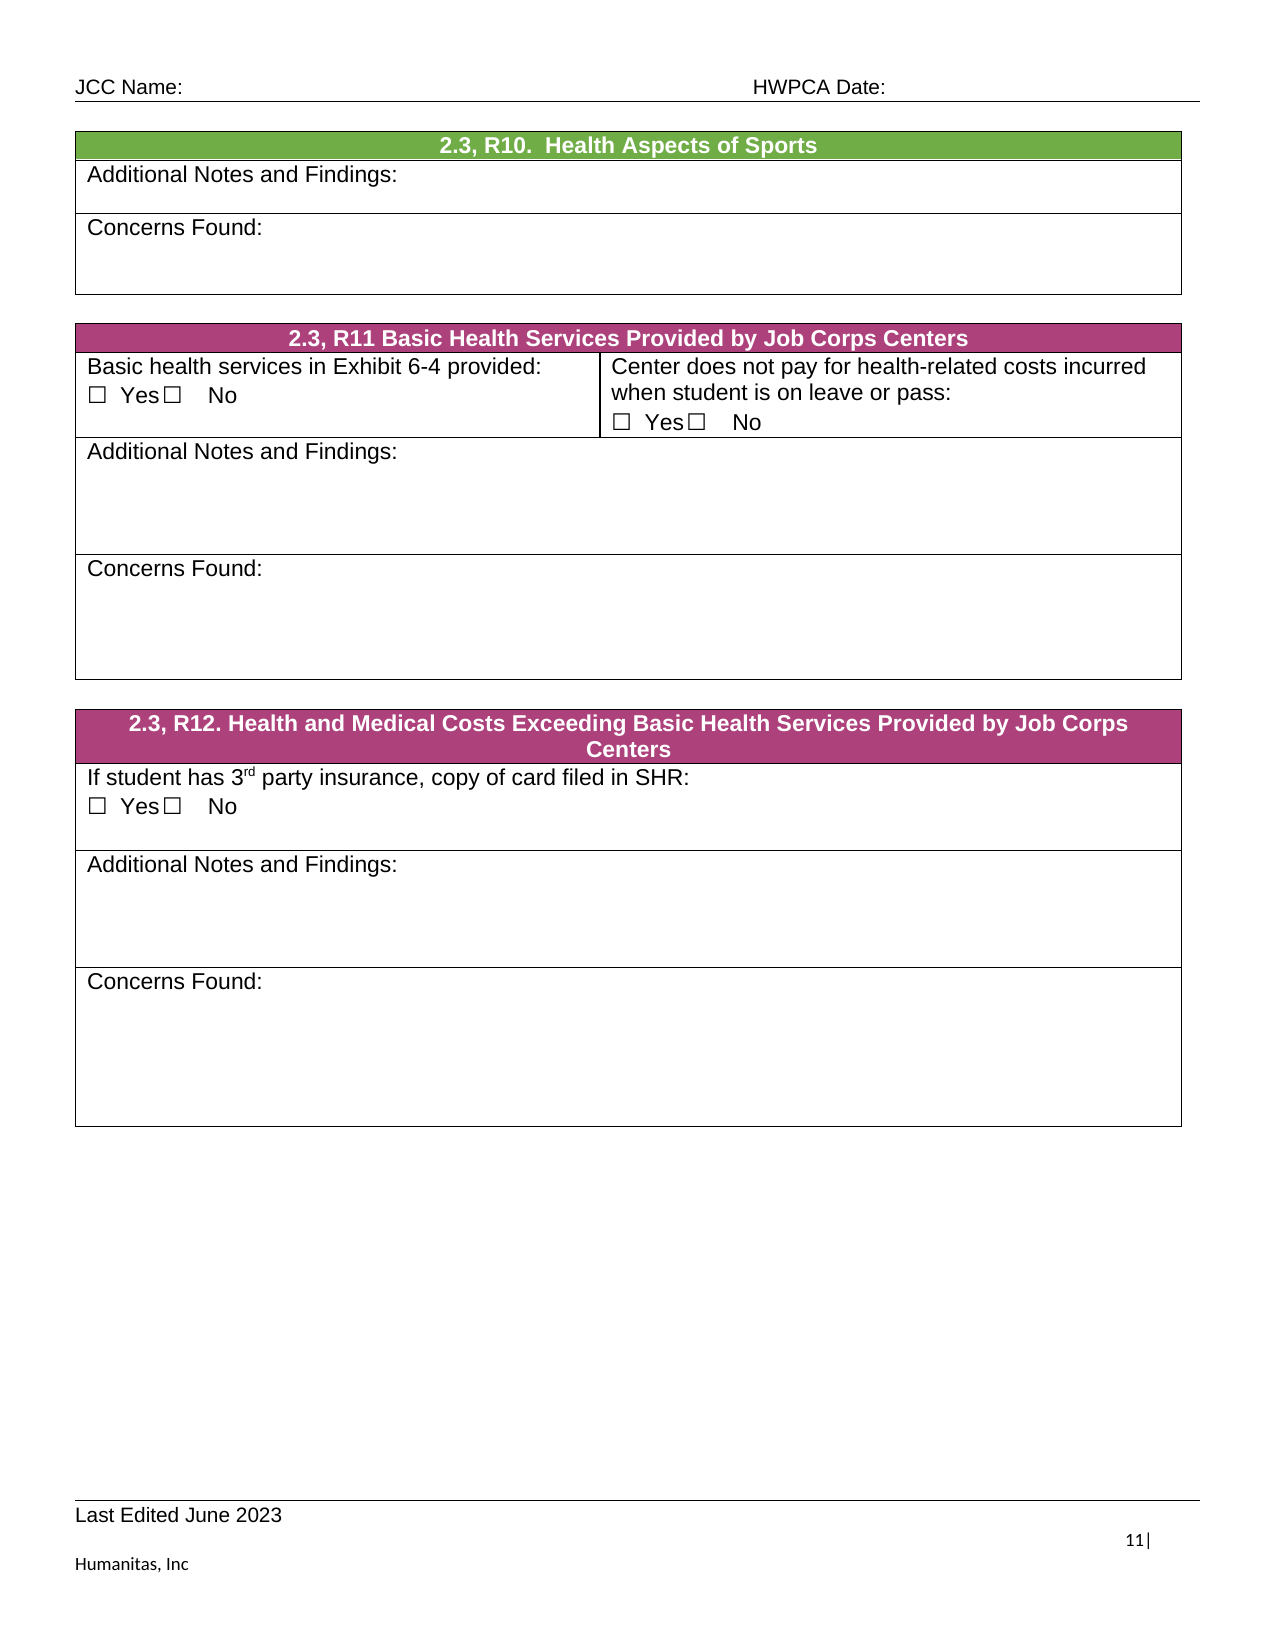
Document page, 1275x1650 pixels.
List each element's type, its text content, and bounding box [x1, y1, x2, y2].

table_cell Center does not pay for health-related costs incurred when student is on leave or pass: Yes No [601, 353, 1181, 437]
table_cell Additional Notes and Findings: [76, 161, 1181, 213]
table_cell If student has 3rd party insurance, copy of card filed in SHR: Yes No [76, 764, 1181, 850]
table_cell Concerns Found: [76, 968, 1181, 1126]
table_header 2.3, R11 Basic Health Services Provided by Job Corps Centers [76, 324, 1181, 352]
table_cell Basic health services in Exhibit 6-4 provided: Yes No [76, 353, 599, 437]
table_cell Concerns Found: [76, 555, 1181, 679]
table_header 2.3, R12. Health and Medical Costs Exceeding Basic Health Services Provided by Job Corps Centers [76, 710, 1181, 763]
table_header 2.3, R10. Health Aspects of Sports [76, 132, 1181, 159]
table_cell Additional Notes and Findings: [76, 438, 1181, 554]
table_cell Concerns Found: [76, 214, 1181, 293]
table_cell Additional Notes and Findings: [76, 851, 1181, 967]
